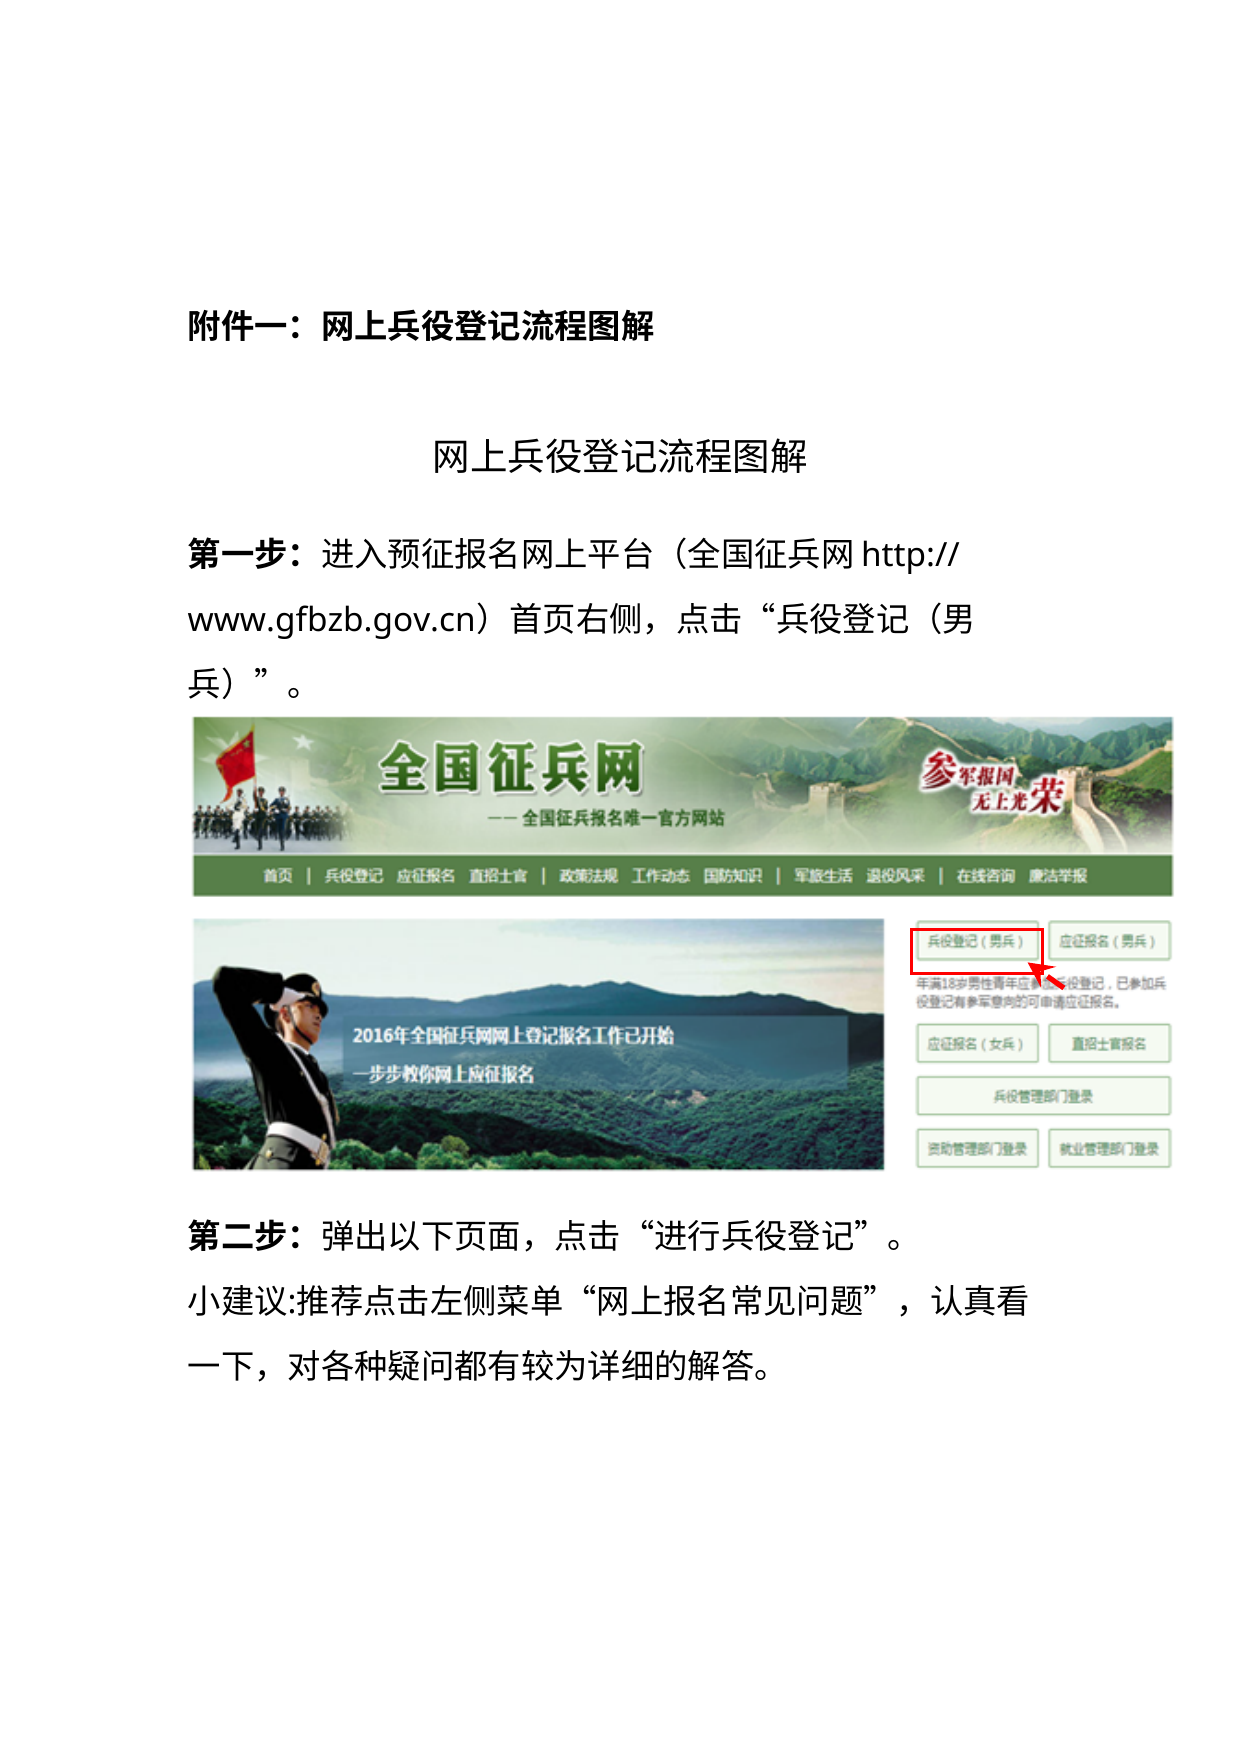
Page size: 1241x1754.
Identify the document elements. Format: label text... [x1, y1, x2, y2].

text 小建议:推荐点击左侧菜单“网上报名常见问题”，认真看一下，对各种疑问都有较为详细的解答。 [187, 1267, 1053, 1397]
text 附件一：网上兵役登记流程图解 [187, 292, 1053, 357]
text 网上兵役登记流程图解 [187, 422, 1053, 487]
text 第一步：进入预征报名网上平台（全国征兵网http://www.gfbzb.gov.cn）首页右侧，点击“兵役登记（男兵）”。 [187, 519, 1053, 714]
picture [187, 714, 1187, 1185]
text 第二步：弹出以下页面，点击“进行兵役登记”。 [187, 1202, 1053, 1267]
